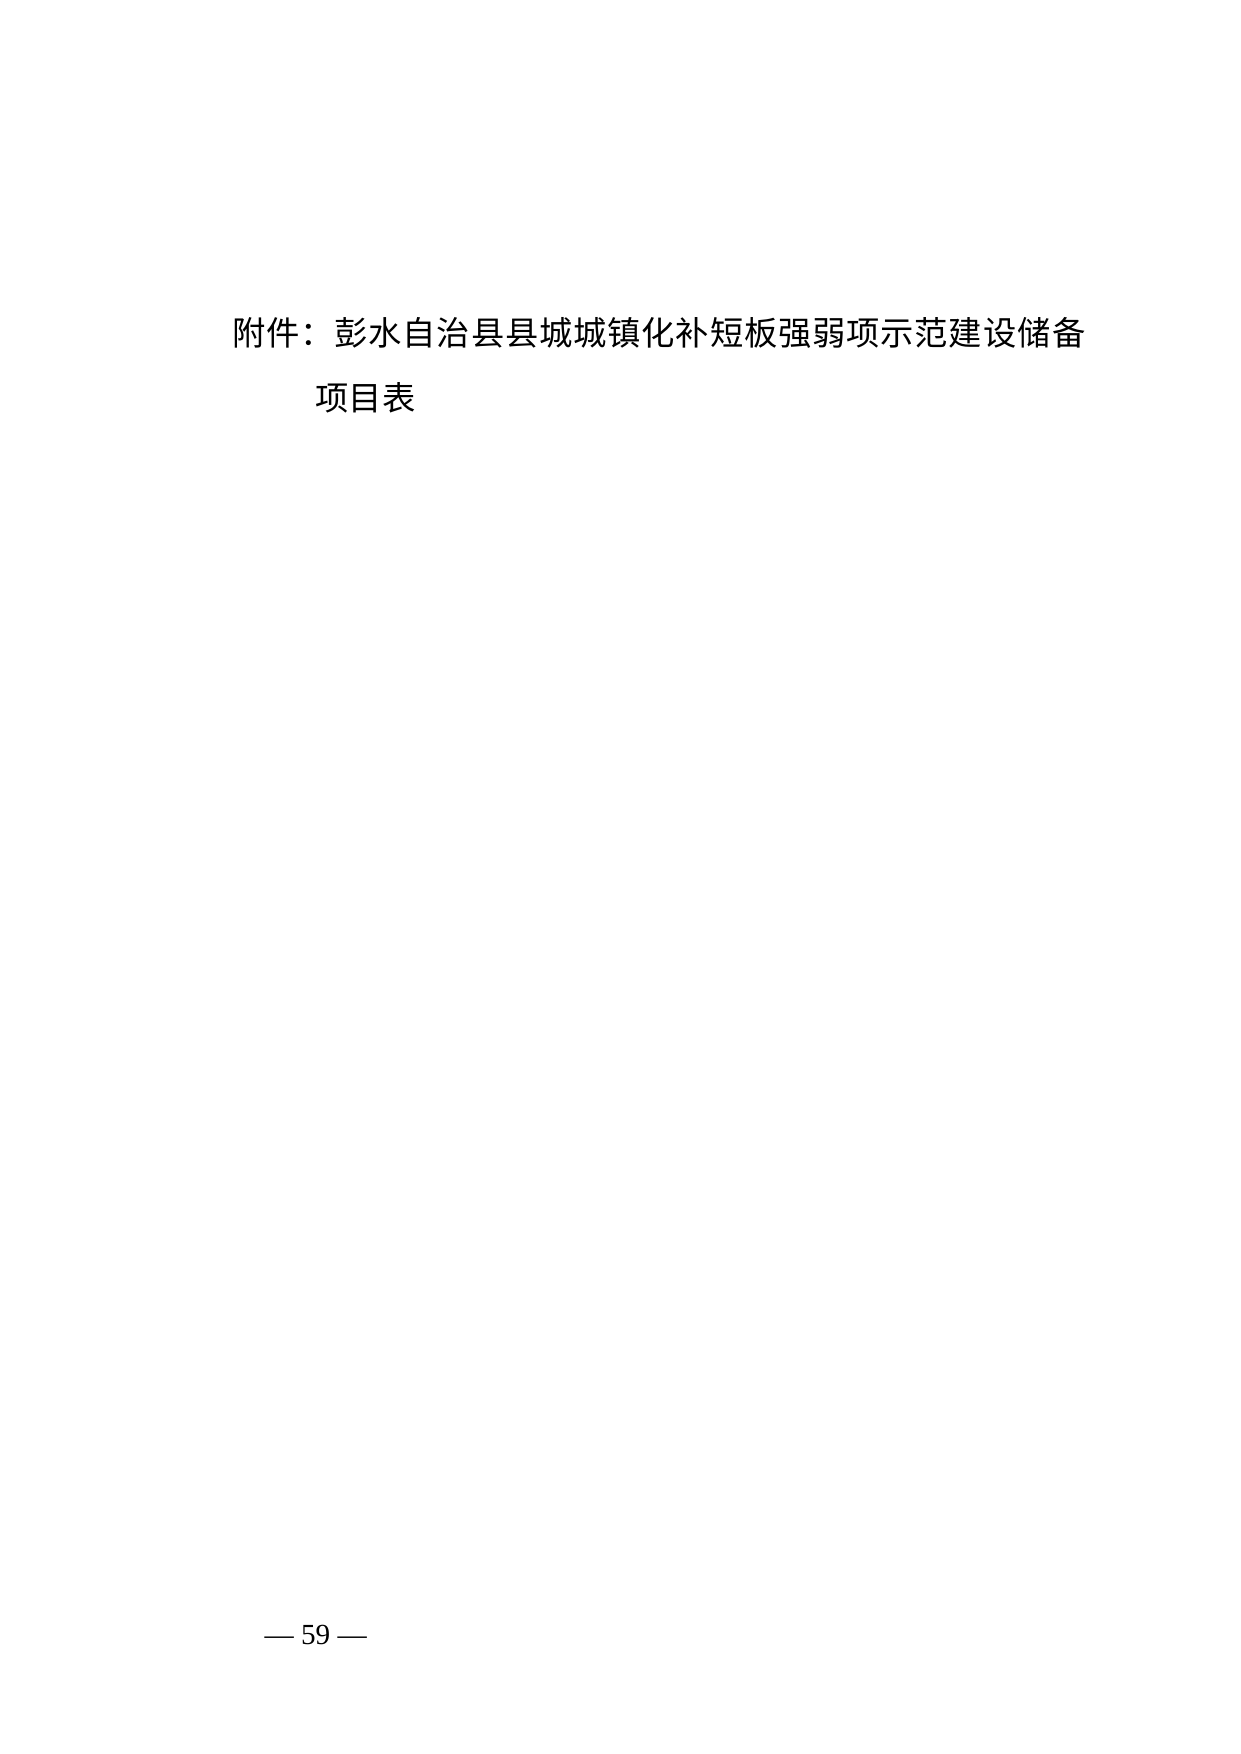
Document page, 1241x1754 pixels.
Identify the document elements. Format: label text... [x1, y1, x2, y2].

text 附件：彭水自治县县城城镇化补短板强弱项示范建设储备项目表 [232, 298, 1087, 428]
